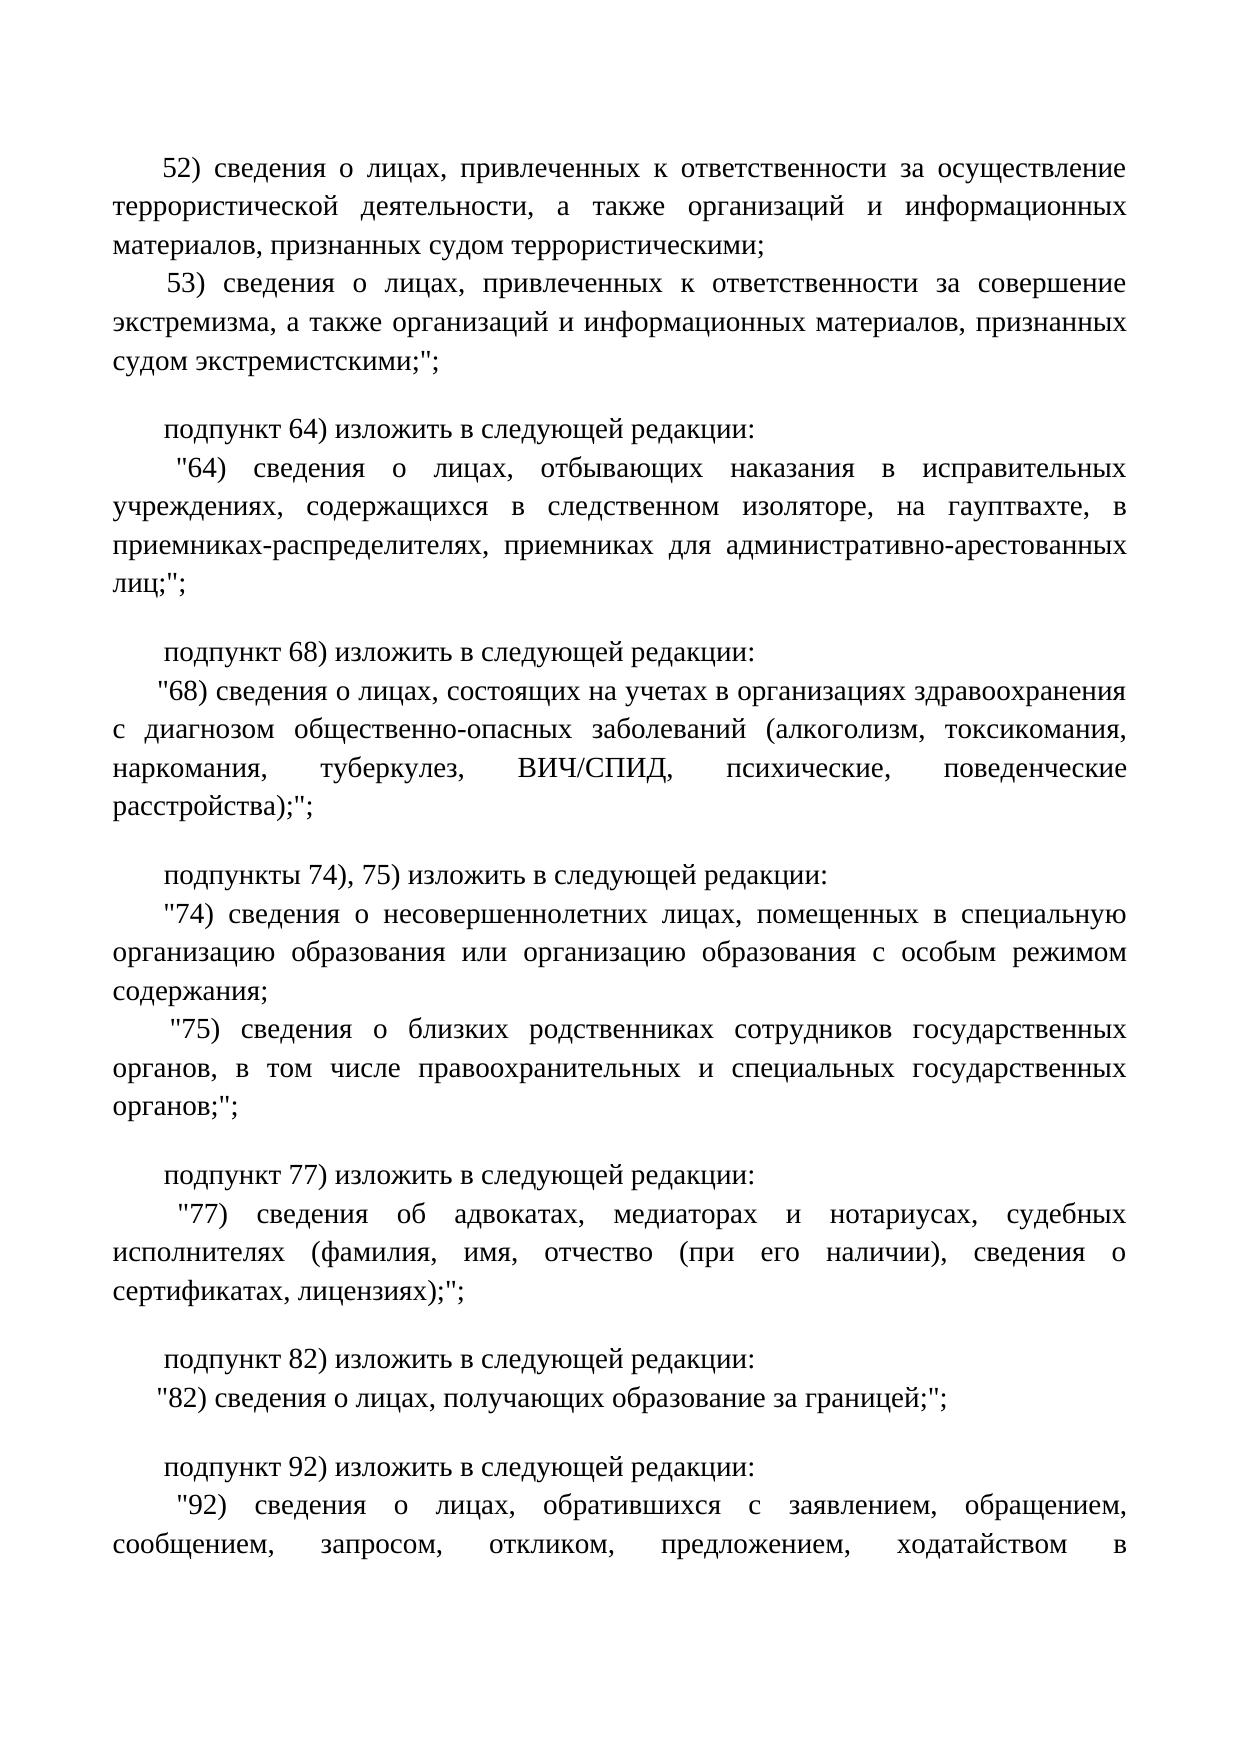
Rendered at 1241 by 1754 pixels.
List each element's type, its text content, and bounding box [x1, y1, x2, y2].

text подпункт 82) изложить в следующей редакции: [112, 1342, 1128, 1375]
text "77) сведения об адвокатах, медиаторах и нотариусах, судебных исполнителях (фамилия, имя, отчество (при его наличии), сведения о сертификатах, лицензиях);"; [112, 1196, 1128, 1306]
text подпункт 77) изложить в следующей редакции: [112, 1157, 1128, 1191]
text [112, 1487, 1128, 1559]
text 52) сведения о лицах, привлеченных к ответственности за осуществление террористической деятельности, а также организаций и информационных материалов, признанных судом террористическими; [112, 150, 1128, 261]
text 53) сведения о лицах, привлеченных к ответственности за совершение экстремизма, а также организаций и информационных материалов, признанных судом экстремистскими;"; [112, 266, 1128, 376]
text "68) сведения о лицах, состоящих на учетах в организациях здравоохранения с диагнозом общественно-опасных заболеваний (алкоголизм, токсикомания, наркомания, туберкулез, ВИЧ/СПИД, психические, поведенческие расстройства);"; [112, 673, 1128, 822]
text "82) сведения о лицах, получающих образование за границей;"; [112, 1380, 1128, 1414]
text подпункт 64) изложить в следующей редакции: [112, 411, 1128, 445]
text "64) сведения о лицах, отбывающих наказания в исправительных учреждениях, содержащихся в следственном изоляторе, на гауптвахте, в приемниках-распределителях, приемниках для административно-арестованных лиц;"; [112, 450, 1128, 599]
text подпункты 74), 75) изложить в следующей редакции: [112, 857, 1128, 891]
text "75) сведения о близких родственниках сотрудников государственных органов, в том числе правоохранительных и специальных государственных органов;"; [112, 1011, 1128, 1122]
text подпункт 68) изложить в следующей редакции: [112, 634, 1128, 668]
text подпункт 92) изложить в следующей редакции: [112, 1449, 1128, 1482]
text "74) сведения о несовершеннолетних лицах, помещенных в специальную организацию образования или организацию образования с особым режимом содержания; [112, 896, 1128, 1006]
